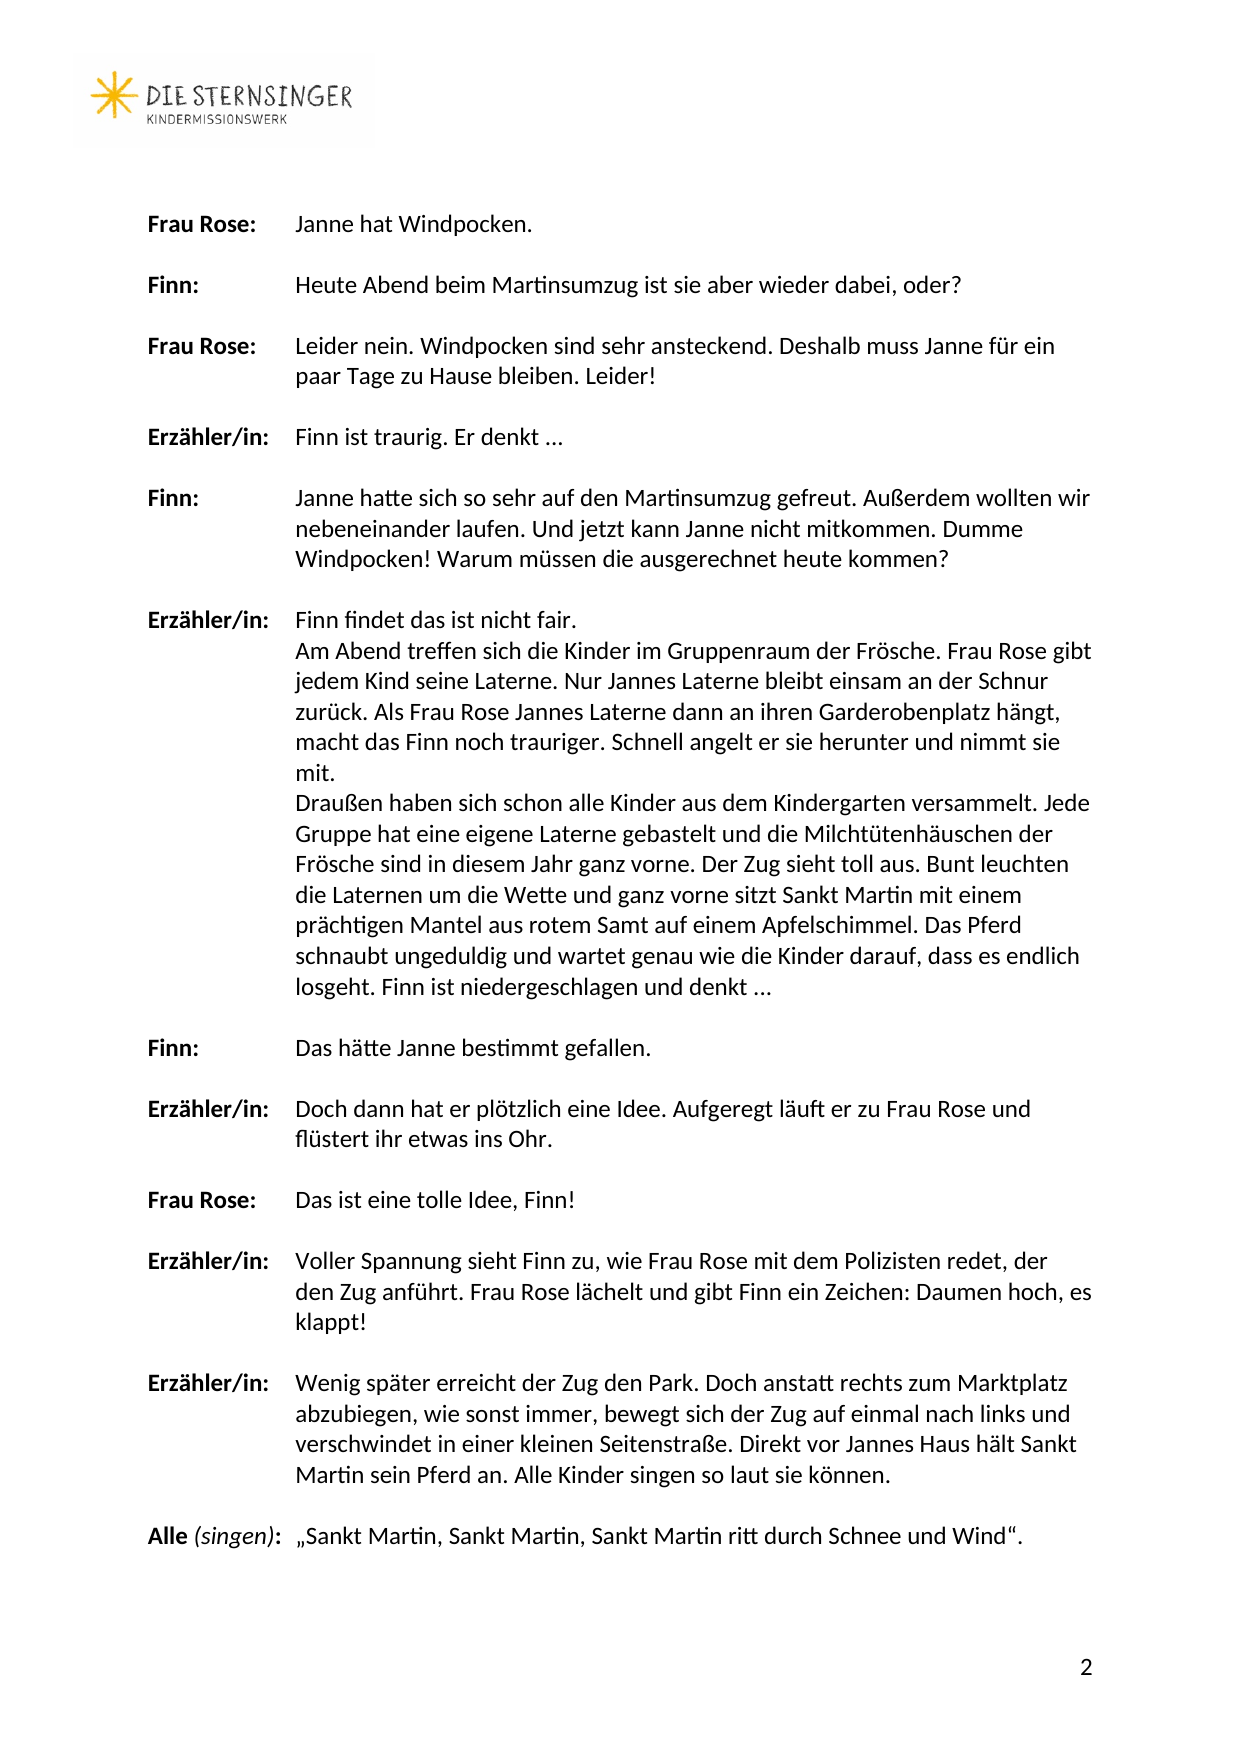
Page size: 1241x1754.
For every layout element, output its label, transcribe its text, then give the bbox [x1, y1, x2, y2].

text Finn: Heute Abend beim Martinsumzug ist sie aber wieder dabei, oder? [148, 269, 1093, 299]
text Erzähler/in: Wenig später erreicht der Zug den Park. Doch anstatt rechts zum Marktplatz abzubiegen, wie sonst immer, bewegt sich der Zug auf einmal nach links und verschwindet in einer kleinen Seitenstraße. Direkt vor Jannes Haus hält Sankt Martin sein Pferd an. Alle Kinder singen so laut sie können. [148, 1367, 1093, 1489]
text Erzähler/in: Finn findet das ist nicht fair. [148, 604, 1093, 635]
text Erzähler/in: Finn ist traurig. Er denkt ... [148, 421, 1093, 452]
text Finn: Janne hatte sich so sehr auf den Martinsumzug gefreut. Außerdem wollten wir nebeneinander laufen. Und jetzt kann Janne nicht mitkommen. Dumme Windpocken! Warum müssen die ausgerechnet heute kommen? [148, 482, 1093, 574]
text Draußen haben sich schon alle Kinder aus dem Kindergarten versammelt. Jede Gruppe hat eine eigene Laterne gebastelt und die Milchtütenhäuschen der Frösche sind in diesem Jahr ganz vorne. Der Zug sieht toll aus. Bunt leuchten die Laternen um die Wette und ganz vorne sitzt Sankt Martin mit einem prächtigen Mantel aus rotem Samt auf einem Apfelschimmel. Das Pferd schnaubt ungeduldig und wartet genau wie die Kinder darauf, dass es endlich losgeht. Finn ist niedergeschlagen und denkt ... [295, 788, 1093, 1001]
text Alle (singen): „Sankt Martin, Sankt Martin, Sankt Martin ritt durch Schnee und Wind“. [148, 1520, 1093, 1551]
picture [72, 53, 375, 148]
text Erzähler/in: Voller Spannung sieht Finn zu, wie Frau Rose mit dem Polizisten redet, der den Zug anführt. Frau Rose lächelt und gibt Finn ein Zeichen: Daumen hoch, es klappt! [148, 1245, 1093, 1337]
text Frau Rose: Das ist eine tolle Idee, Finn! [148, 1184, 1093, 1215]
text Am Abend treffen sich die Kinder im Gruppenraum der Frösche. Frau Rose gibt jedem Kind seine Laterne. Nur Jannes Laterne bleibt einsam an der Schnur zurück. Als Frau Rose Jannes Laterne dann an ihren Garderobenplatz hängt, macht das Finn noch trauriger. Schnell angelt er sie herunter und nimmt sie mit. [295, 635, 1093, 788]
text Finn: Das hätte Janne bestimmt gefallen. [148, 1032, 1093, 1062]
text Frau Rose: Janne hat Windpocken. [148, 208, 1093, 238]
text Erzähler/in: Doch dann hat er plötzlich eine Idee. Aufgeregt läuft er zu Frau Rose und flüstert ihr etwas ins Ohr. [148, 1093, 1093, 1154]
text Frau Rose: Leider nein. Windpocken sind sehr ansteckend. Deshalb muss Janne für ein paar Tage zu Hause bleiben. Leider! [148, 330, 1093, 391]
